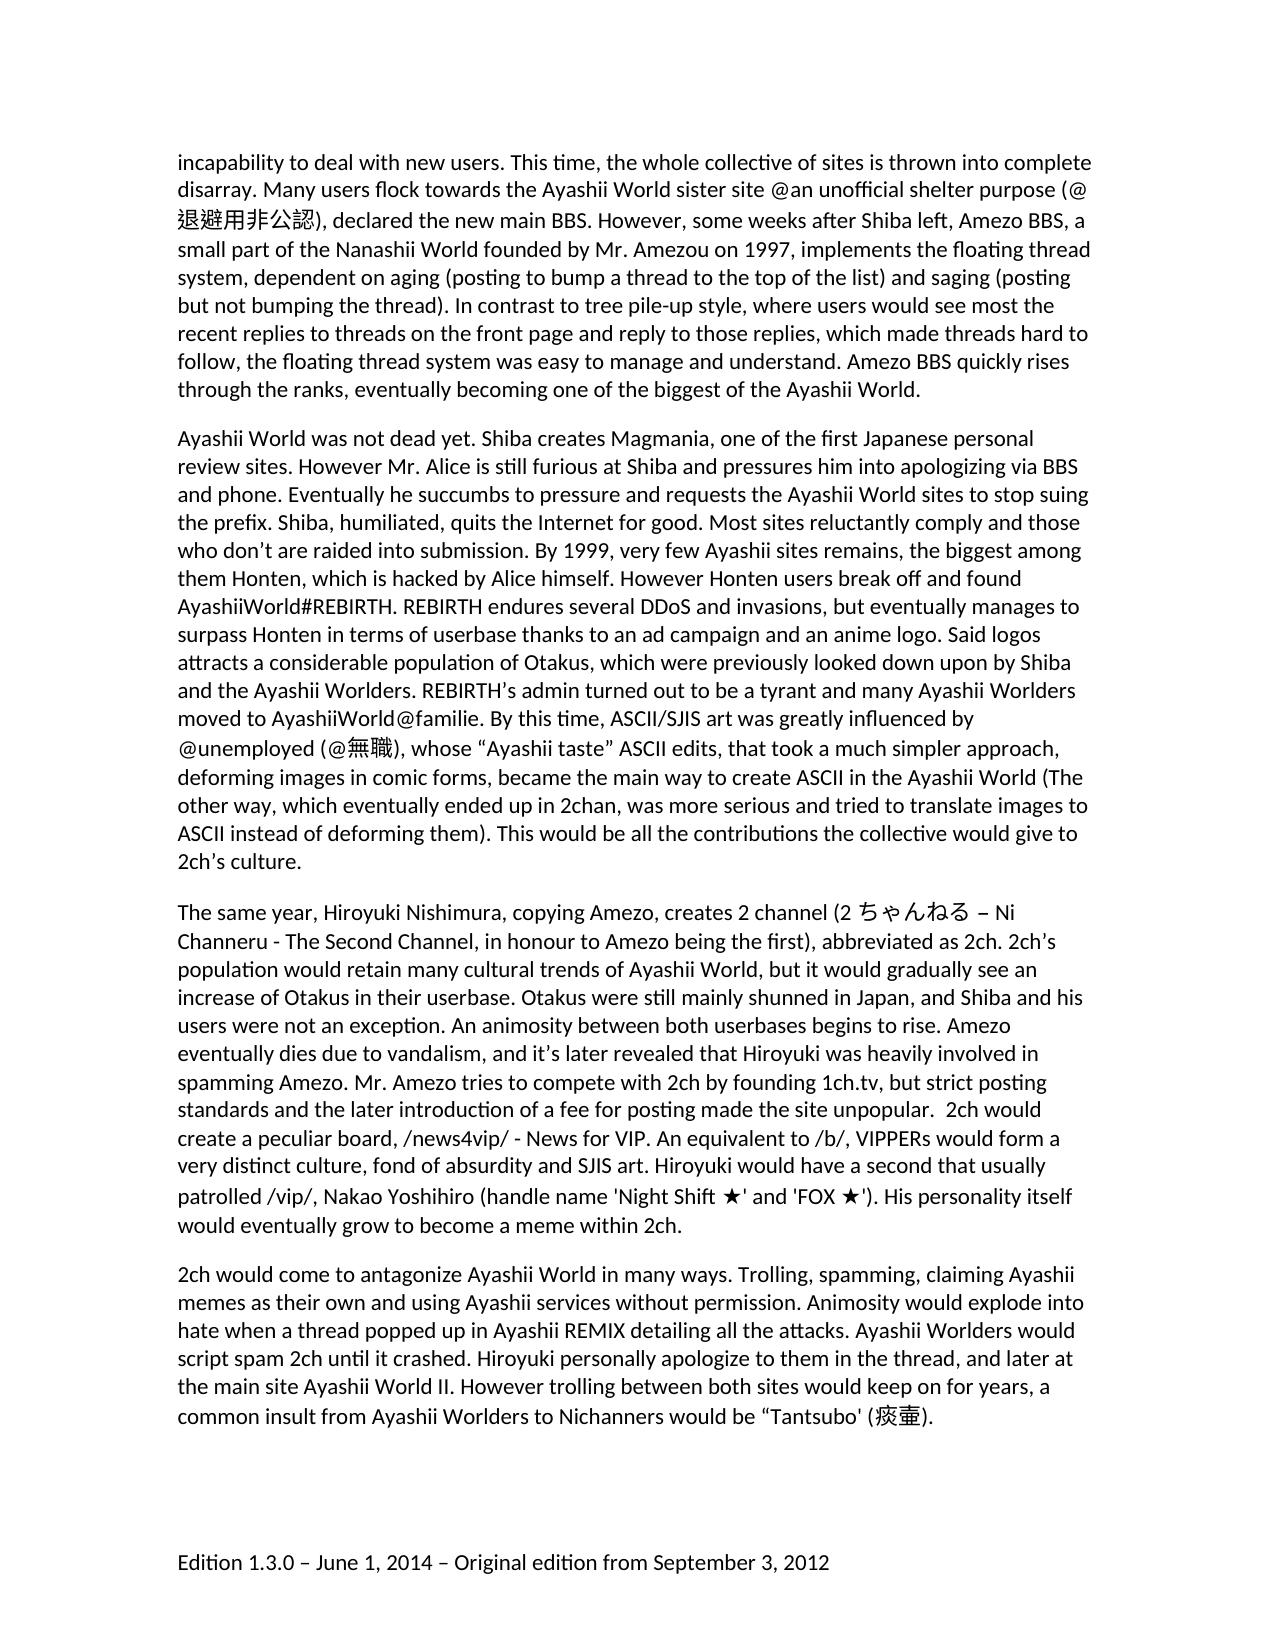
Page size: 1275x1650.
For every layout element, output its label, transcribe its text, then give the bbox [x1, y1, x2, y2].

text The same year, Hiroyuki Nishimura, copying Amezo, creates 2 channel (2ちゃんねる – Ni Channeru - The Second Channel, in honour to Amezo being the first), abbreviated as 2ch. 2ch’s population would retain many cultural trends of Ayashii World, but it would gradually see an increase of Otakus in their userbase. Otakus were still mainly shunned in Japan, and Shiba and his users were not an exception. An animosity between both userbases begins to rise. Amezo eventually dies due to vandalism, and it’s later revealed that Hiroyuki was heavily involved in spamming Amezo. Mr. Amezo tries to compete with 2ch by founding 1ch.tv, but strict posting standards and the later introduction of a fee for posting made the site unpopular. 2ch would create a peculiar board, /news4vip/ - News for VIP. An equivalent to /b/, VIPPERs would form a very distinct culture, fond of absurdity and SJIS art. Hiroyuki would have a second that usually patrolled /vip/, Nakao Yoshihiro (handle name 'Night Shift ★' and 'FOX ★'). His personality itself would eventually grow to become a meme within 2ch. [177, 896, 1098, 1239]
text Ayashii World was not dead yet. Shiba creates Magmania, one of the first Japanese personal review sites. However Mr. Alice is still furious at Shiba and pressures him into apologizing via BBS and phone. Eventually he succumbs to pressure and requests the Ayashii World sites to stop suing the prefix. Shiba, humiliated, quits the Internet for good. Most sites reluctantly comply and those who don’t are raided into submission. By 1999, very few Ayashii sites remains, the biggest among them Honten, which is hacked by Alice himself. However Honten users break off and found AyashiiWorld#REBIRTH. REBIRTH endures several DDoS and invasions, but eventually manages to surpass Honten in terms of userbase thanks to an ad campaign and an anime logo. Said logos attracts a considerable population of Otakus, which were previously looked down upon by Shiba and the Ayashii Worlders. REBIRTH’s admin turned out to be a tyrant and many Ayashii Worlders moved to AyashiiWorld@familie. By this time, ASCII/SJIS art was greatly influenced by @unemployed (@無職), whose “Ayashii taste” ASCII edits, that took a much simpler approach, deforming images in comic forms, became the main way to create ASCII in the Ayashii World (The other way, which eventually ended up in 2chan, was more serious and tried to translate images to ASCII instead of deforming them). This would be all the contributions the collective would give to 2ch’s culture. [177, 424, 1098, 875]
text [177, 148, 1098, 403]
text 2ch would come to antagonize Ayashii World in many ways. Trolling, spamming, claiming Ayashii memes as their own and using Ayashii services without permission. Animosity would explode into hate when a thread popped up in Ayashii REMIX detailing all the attacks. Ayashii Worlders would script spam 2ch until it crashed. Hiroyuki personally apologize to them in the thread, and later at the main site Ayashii World II. However trolling between both sites would keep on for years, a common insult from Ayashii Worlders to Nichanners would be “Tantsubo' (痰壷). [177, 1260, 1098, 1431]
